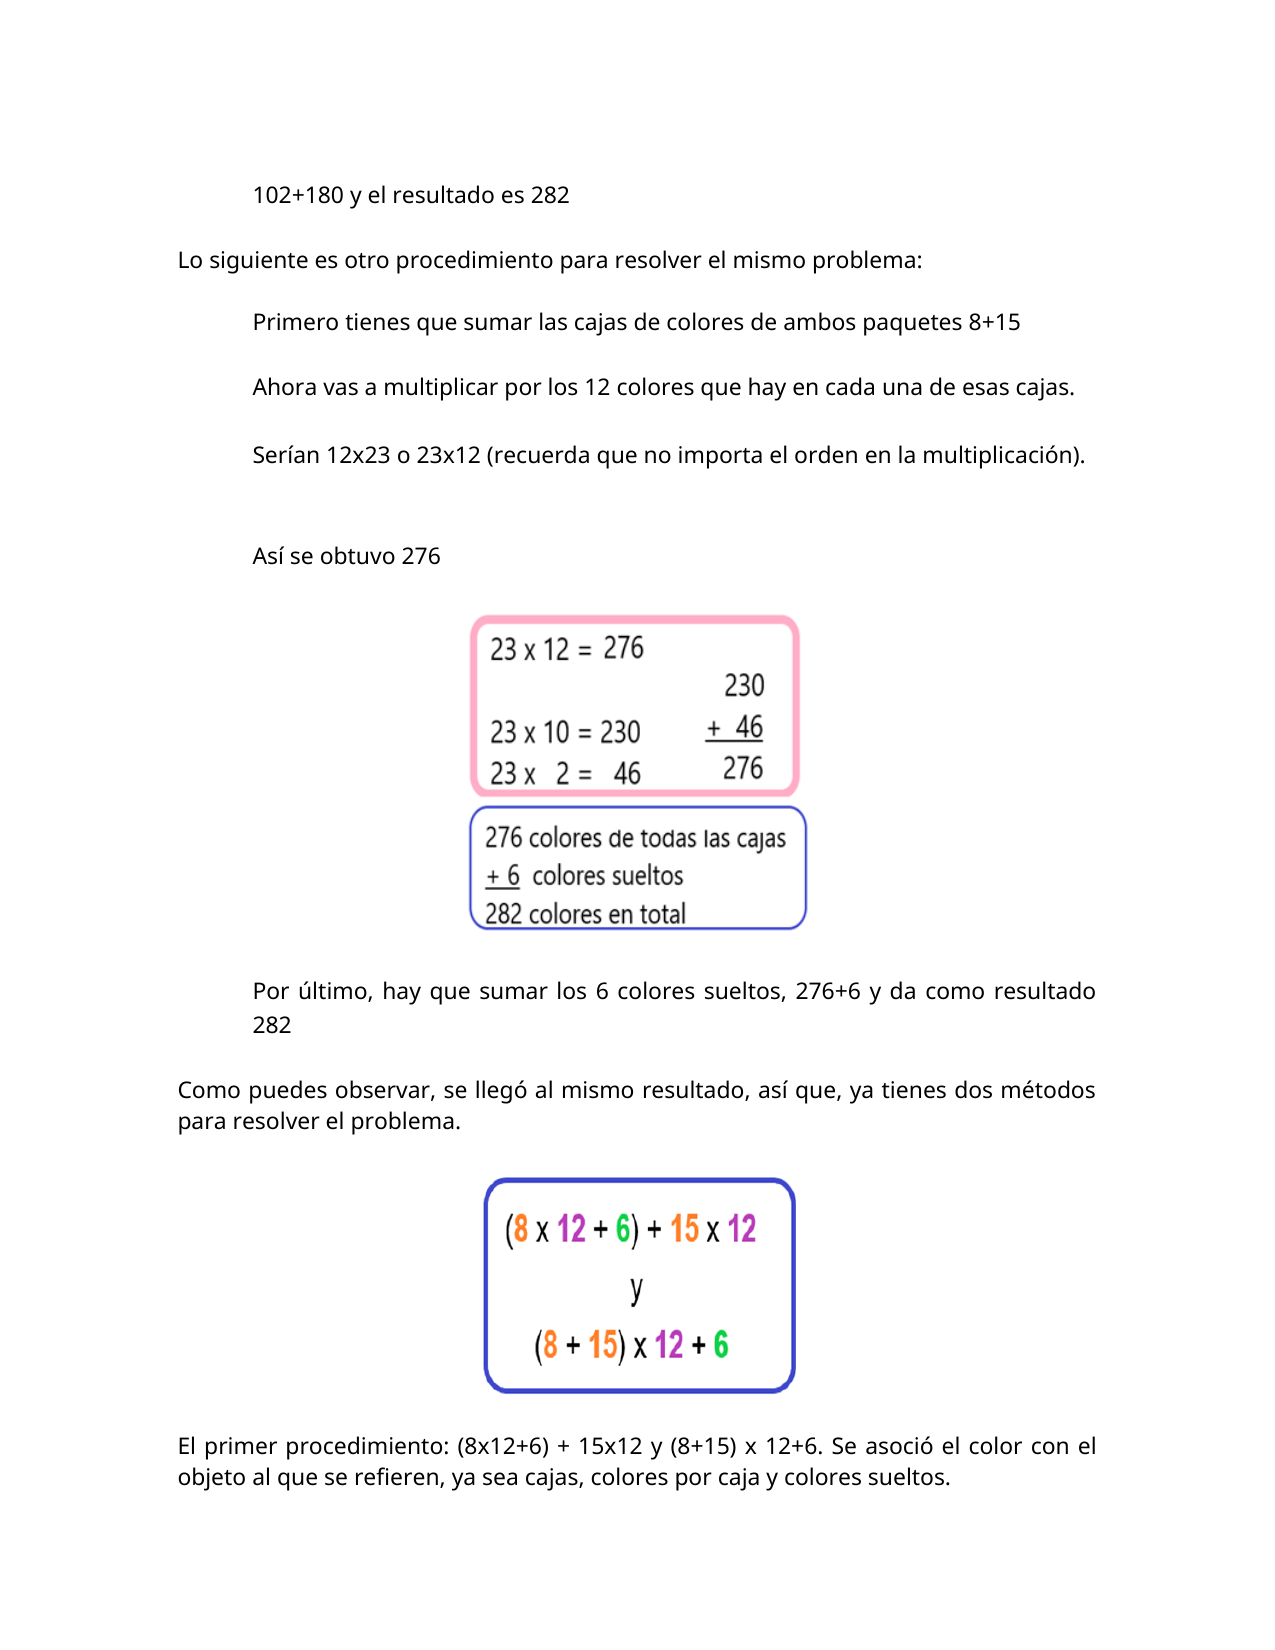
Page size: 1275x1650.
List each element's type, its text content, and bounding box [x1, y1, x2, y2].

list Por último, hay que sumar los 6 colores sueltos, 276+6 y da como resultado 282 [252, 975, 1098, 1040]
list Primero tienes que sumar las cajas de colores de ambos paquetes 8+15 [252, 306, 1098, 338]
list Así se obtuvo 276 [252, 540, 1098, 571]
text Como puedes observar, se llegó al mismo resultado, así que, ya tienes dos métodos para resolver el problema. [177, 1073, 1098, 1136]
list Ahora vas a multiplicar por los 12 colores que hay en cada una de esas cajas. [252, 371, 1098, 403]
text Lo siguiente es otro procedimiento para resolver el mismo problema: [177, 244, 1098, 275]
picture [461, 607, 814, 939]
picture [471, 1167, 804, 1399]
text El primer procedimiento: (8x12+6) + 15x12 y (8+15) x 12+6. Se asoció el color con el objeto al que se refieren, ya sea cajas, colores por caja y colores sueltos. [177, 1430, 1098, 1492]
list Serían 12x23 o 23x12 (recuerda que no importa el orden en la multiplicación). [252, 439, 1098, 470]
list 102+180 y el resultado es 282 [252, 179, 1098, 210]
